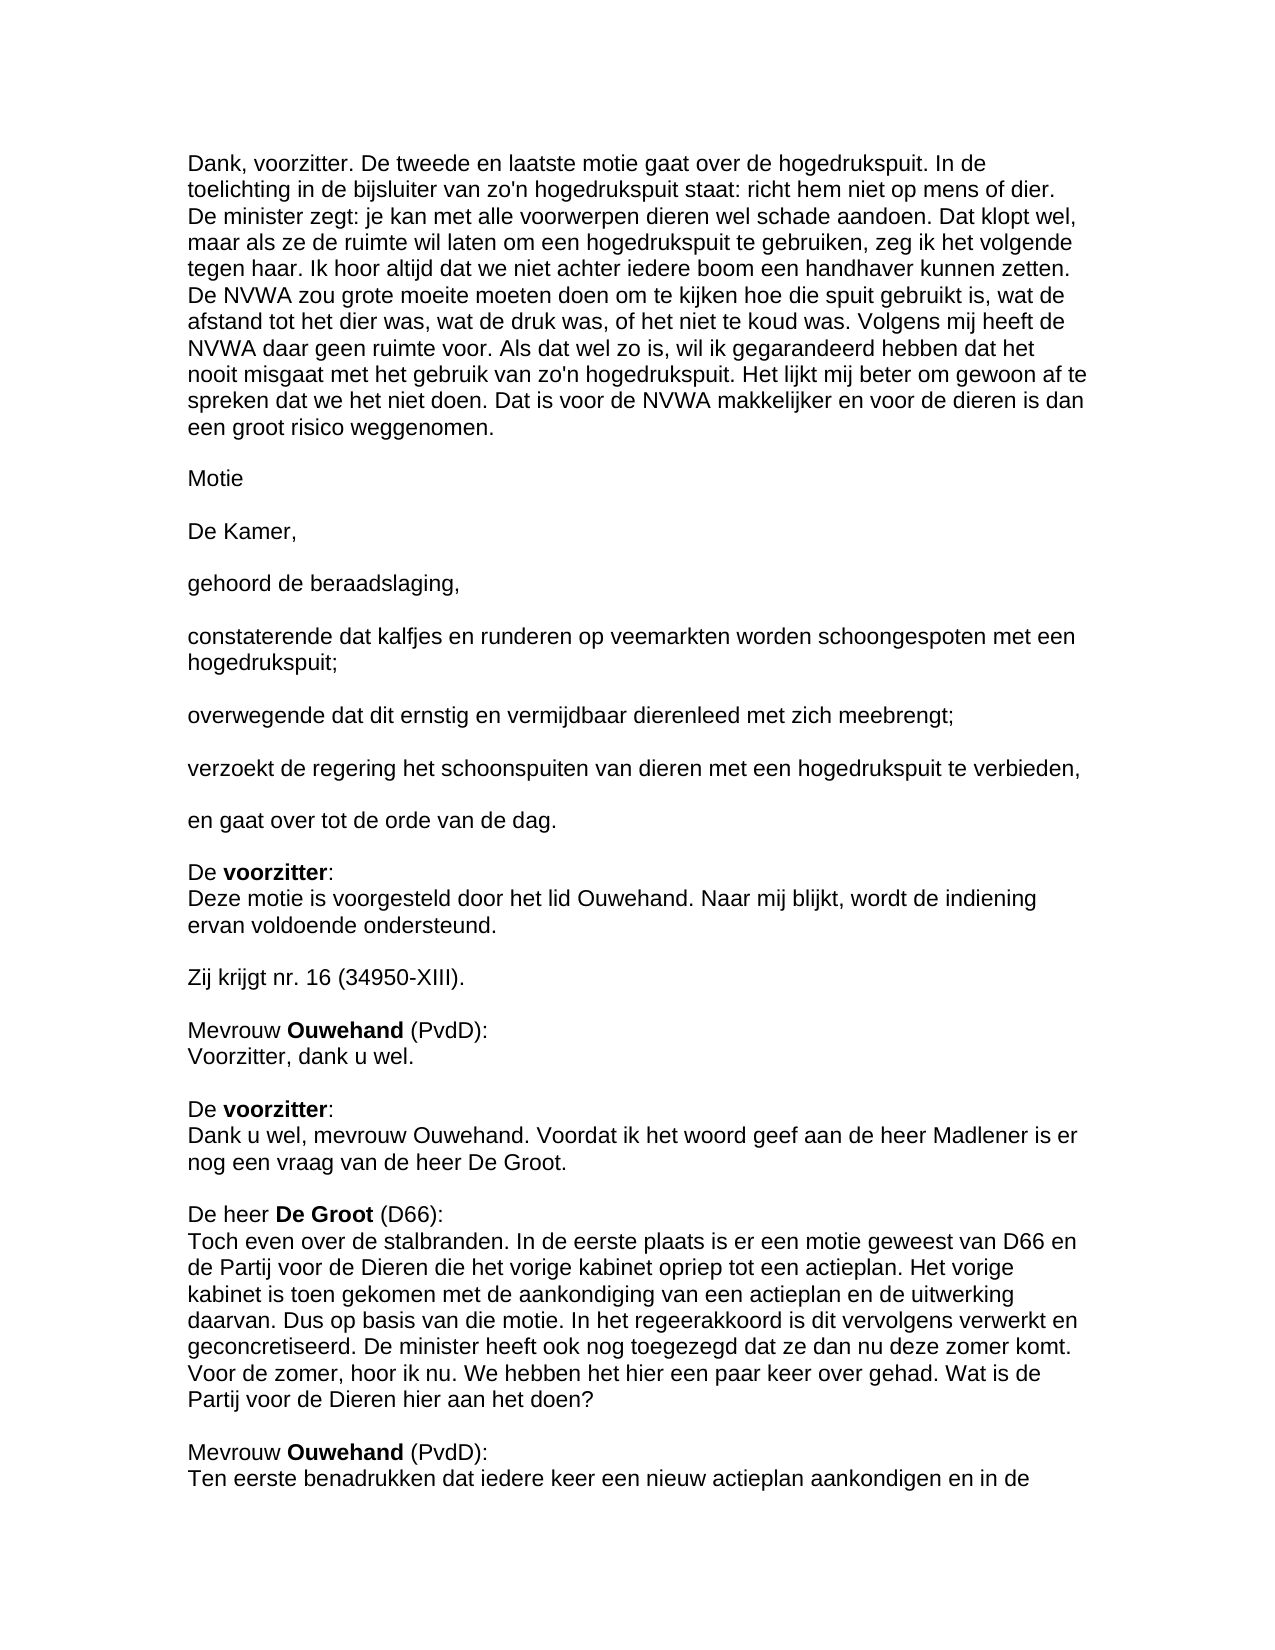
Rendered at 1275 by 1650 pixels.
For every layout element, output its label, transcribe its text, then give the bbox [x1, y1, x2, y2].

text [187, 859, 1087, 1491]
text Motie De Kamer, gehoord de beraadslaging, constaterende dat kalfjes en runderen op veemarkten worden schoongespoten met een hogedrukspuit; overwegende dat dit ernstig en vermijdbaar dierenleed met zich meebrengt; verzoekt de regering het schoonspuiten van dieren met een hogedrukspuit te verbieden, en gaat over tot de orde van de dag. [187, 465, 1087, 834]
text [187, 150, 1087, 440]
